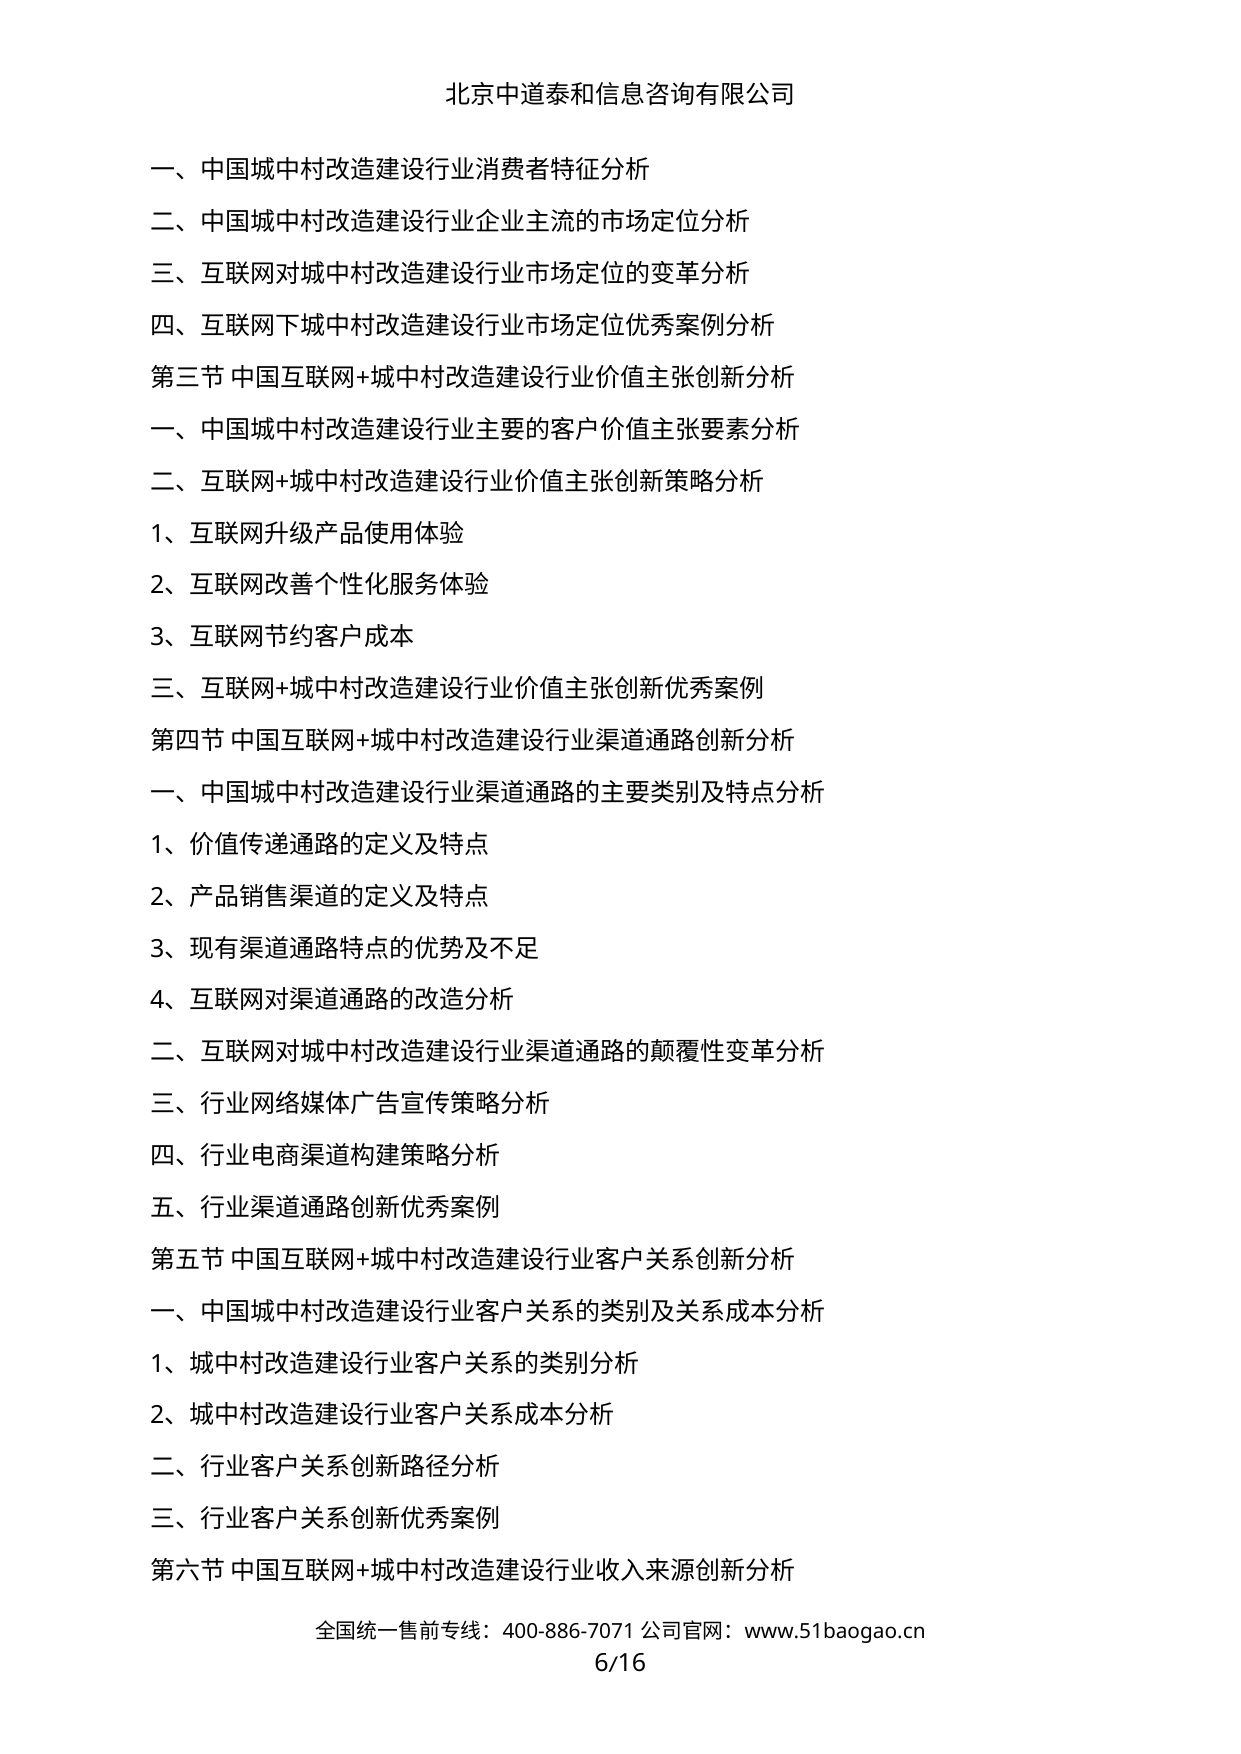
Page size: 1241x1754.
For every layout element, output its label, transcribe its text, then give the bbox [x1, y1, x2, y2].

text 2、城中村改造建设行业客户关系成本分析 [150, 1395, 1090, 1431]
text 三、行业网络媒体广告宣传策略分析 [150, 1084, 1090, 1120]
text 2、互联网改善个性化服务体验 [150, 565, 1090, 601]
text 三、行业客户关系创新优秀案例 [150, 1499, 1090, 1535]
text 第三节 中国互联网+城中村改造建设行业价值主张创新分析 [150, 357, 1090, 394]
text 1、互联网升级产品使用体验 [150, 513, 1090, 549]
text 五、行业渠道通路创新优秀案例 [150, 1187, 1090, 1224]
text 二、互联网+城中村改造建设行业价值主张创新策略分析 [150, 461, 1090, 497]
text 3、互联网节约客户成本 [150, 617, 1090, 653]
text 四、互联网下城中村改造建设行业市场定位优秀案例分析 [150, 306, 1090, 342]
text 四、行业电商渠道构建策略分析 [150, 1136, 1090, 1172]
text 3、现有渠道通路特点的优势及不足 [150, 928, 1090, 964]
text 4、互联网对渠道通路的改造分析 [150, 980, 1090, 1016]
text 三、互联网+城中村改造建设行业价值主张创新优秀案例 [150, 669, 1090, 705]
text 1、城中村改造建设行业客户关系的类别分析 [150, 1343, 1090, 1379]
text 第六节 中国互联网+城中村改造建设行业收入来源创新分析 [150, 1551, 1090, 1587]
text 1、价值传递通路的定义及特点 [150, 824, 1090, 861]
text 第五节 中国互联网+城中村改造建设行业客户关系创新分析 [150, 1239, 1090, 1276]
text 一、中国城中村改造建设行业主要的客户价值主张要素分析 [150, 409, 1090, 446]
text 二、行业客户关系创新路径分析 [150, 1447, 1090, 1483]
text 二、互联网对城中村改造建设行业渠道通路的颠覆性变革分析 [150, 1032, 1090, 1068]
text 一、中国城中村改造建设行业客户关系的类别及关系成本分析 [150, 1291, 1090, 1327]
text 一、中国城中村改造建设行业渠道通路的主要类别及特点分析 [150, 772, 1090, 809]
text 二、中国城中村改造建设行业企业主流的市场定位分析 [150, 202, 1090, 238]
text 三、互联网对城中村改造建设行业市场定位的变革分析 [150, 254, 1090, 290]
text 第四节 中国互联网+城中村改造建设行业渠道通路创新分析 [150, 721, 1090, 757]
text 一、中国城中村改造建设行业消费者特征分析 [150, 150, 1090, 186]
text 2、产品销售渠道的定义及特点 [150, 876, 1090, 912]
